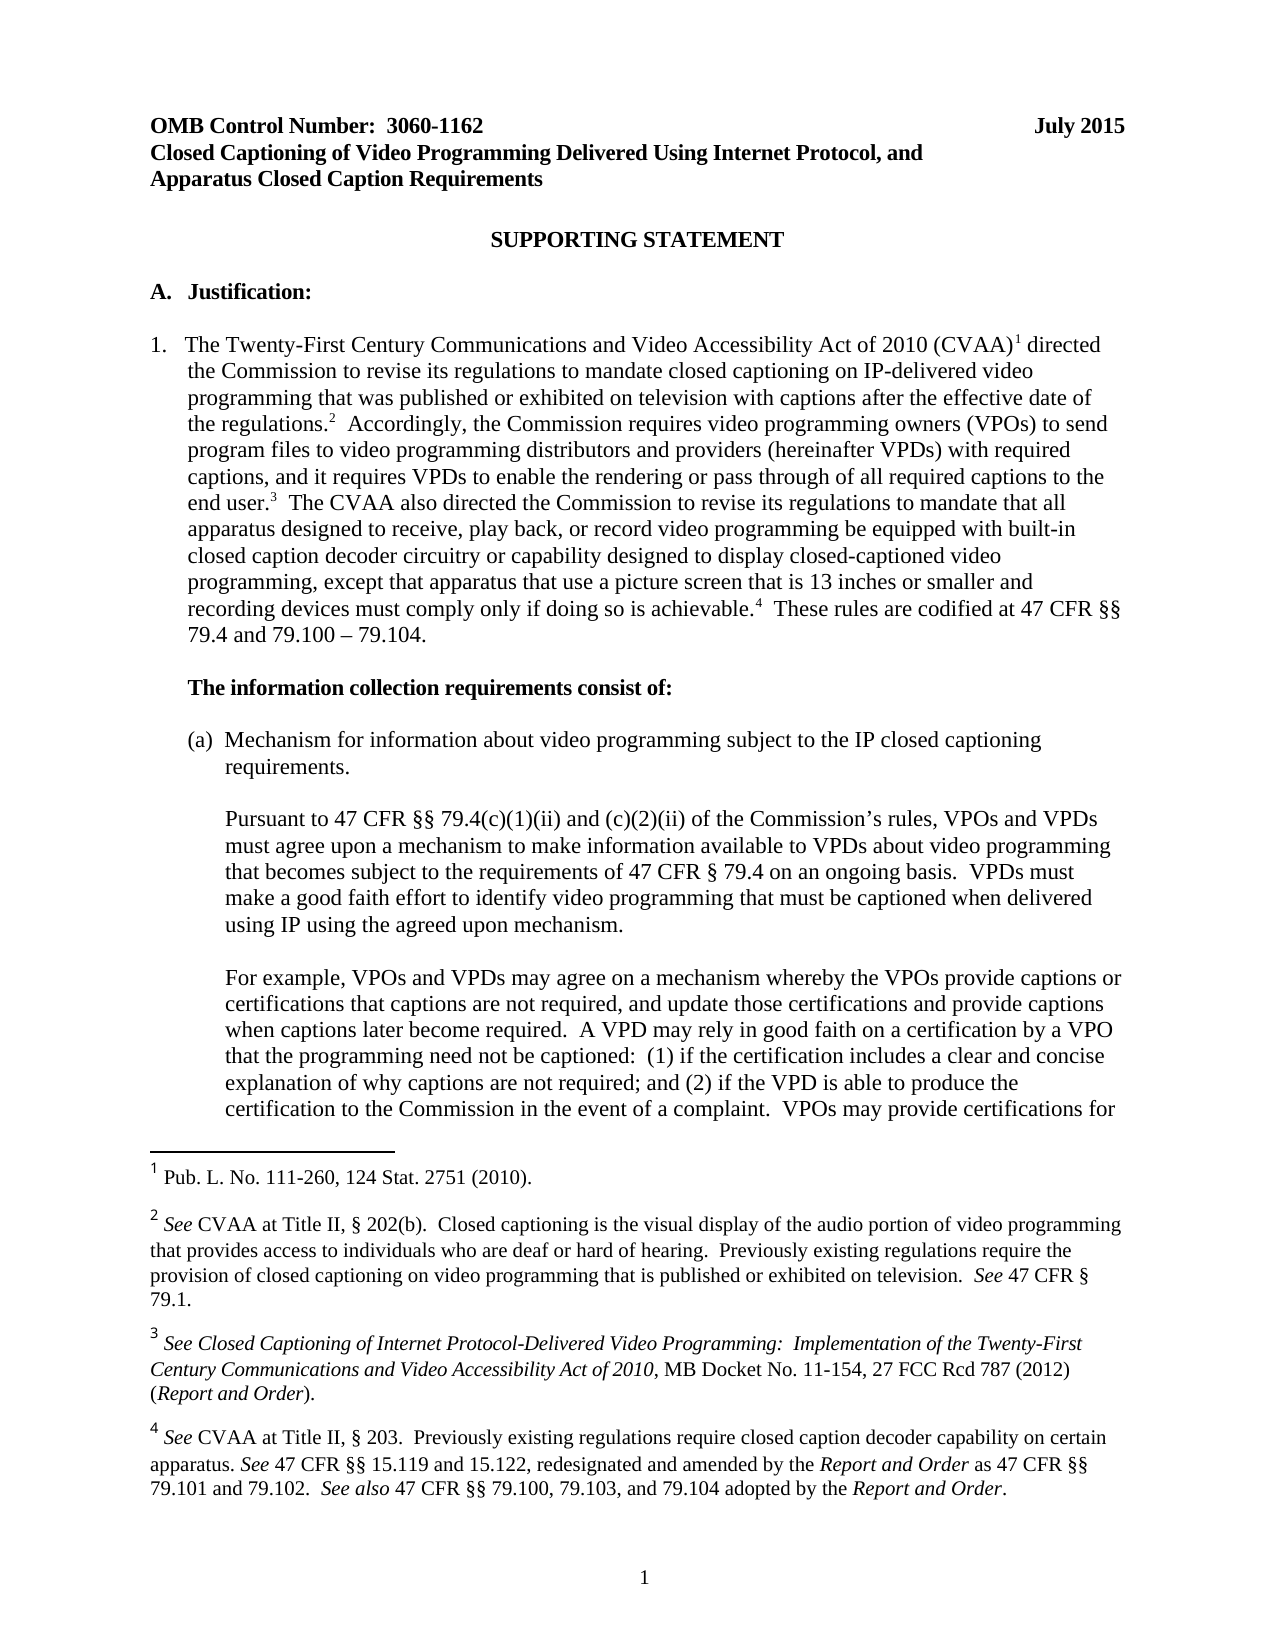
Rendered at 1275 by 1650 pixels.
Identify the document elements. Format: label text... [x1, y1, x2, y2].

text 1. The Twenty-First Century Communications and Video Accessibility Act of 2010 (CVAA) directed the Commission to revise its regulations to mandate closed captioning on IP-delivered video programming that was published or exhibited on television with captions after the effective date of the regulations. Accordingly, the Commission requires video programming owners (VPOs) to send program files to video programming distributors and providers (hereinafter VPDs) with required captions, and it requires VPDs to enable the rendering or pass through of all required captions to the end user. The CVAA also directed the Commission to revise its regulations to mandate that all apparatus designed to receive, play back, or record video programming be equipped with built-in closed caption decoder circuitry or capability designed to display closed-captioned video programming, except that apparatus that use a picture screen that is 13 inches or smaller and recording devices must comply only if doing so is achievable. These rules are codified at 47 CFR §§ 79.4 and 79.100 – 79.104. [150, 331, 1125, 647]
text For example, VPOs and VPDs may agree on a mechanism whereby the VPOs provide captions or certifications that captions are not required, and update those certifications and provide captions when captions later become required. A VPD may rely in good faith on a certification by a VPO that the programming need not be captioned: (1) if the certification includes a clear and concise explanation of why captions are not required; and (2) if the VPD is able to produce the certification to the Commission in the event of a complaint. VPOs may provide certifications for specific programming or a more general certification, for example, for all programming covered by a particular contract. [225, 963, 1125, 1122]
text (a) Mechanism for information about video programming subject to the IP closed captioning requirements. [187, 726, 1125, 779]
text Pursuant to 47 CFR §§ 79.4(c)(1)(ii) and (c)(2)(ii) of the Commission’s rules, VPOs and VPDs must agree upon a mechanism to make information available to VPDs about video programming that becomes subject to the requirements of 47 CFR § 79.4 on an ongoing basis. VPDs must make a good faith effort to identify video programming that must be captioned when delivered using IP using the agreed upon mechanism. [225, 805, 1125, 937]
text SUPPORTING STATEMENT [150, 226, 1125, 252]
text The information collection requirements consist of: [187, 674, 1125, 700]
text A. Justification: [150, 278, 1125, 305]
